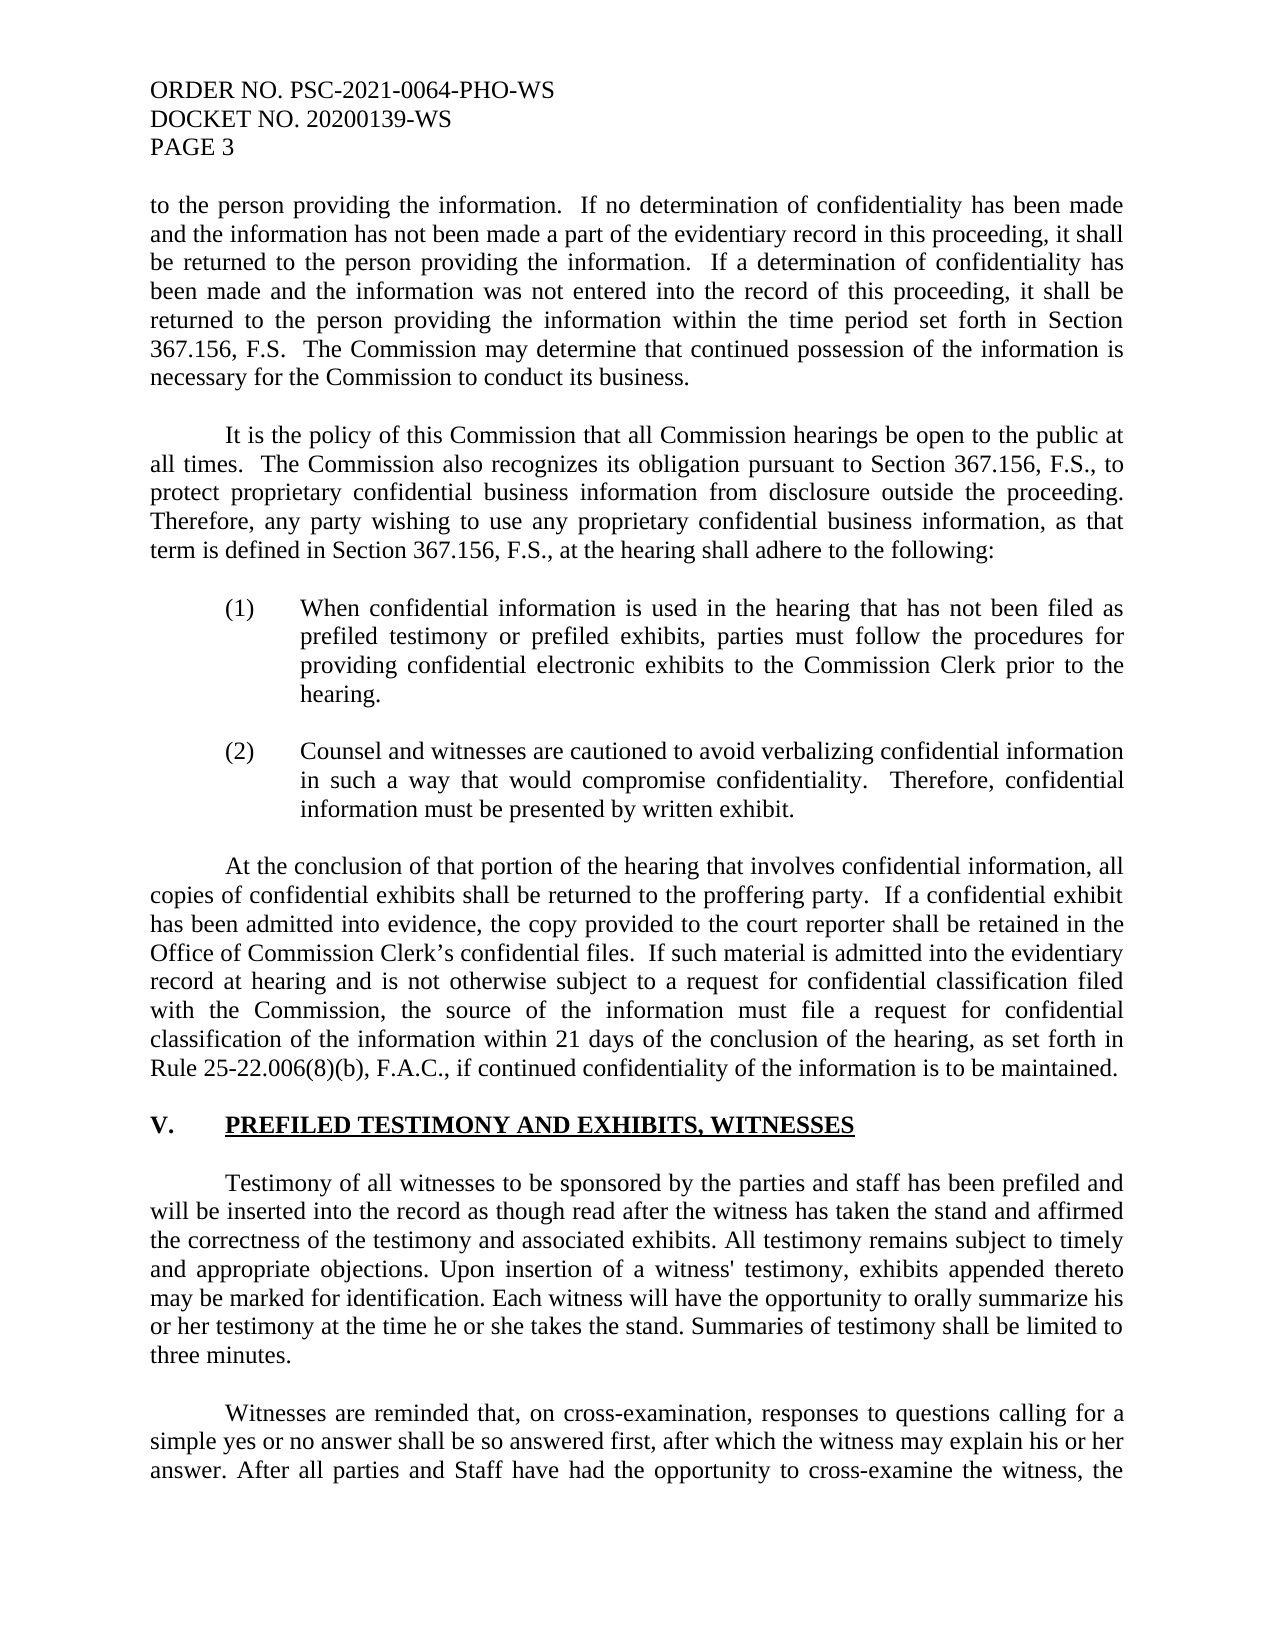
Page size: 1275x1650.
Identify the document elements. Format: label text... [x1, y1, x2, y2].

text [150, 1398, 1125, 1484]
list Counsel and witnesses are cautioned to avoid verbalizing confidential information in such a way that would compromise confidentiality. Therefore, confidential information must be presented by written exhibit. [225, 736, 1125, 823]
text Testimony of all witnesses to be sponsored by the parties and staff has been prefiled and will be inserted into the record as though read after the witness has taken the stand and affirmed the correctness of the testimony and associated exhibits. All testimony remains subject to timely and appropriate objections. Upon insertion of a witness' testimony, exhibits appended thereto may be marked for identification. Each witness will have the opportunity to orally summarize his or her testimony at the time he or she takes the stand. Summaries of testimony shall be limited to three minutes. [150, 1168, 1125, 1369]
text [150, 190, 1125, 391]
text V. PREFILED TESTIMONY AND EXHIBITS, WITNESSES [150, 1110, 1125, 1139]
list It is the policy of this Commission that all Commission hearings be open to the public at all times. The Commission also recognizes its obligation pursuant to Section 367.156, F.S., to protect proprietary confidential business information from disclosure outside the proceeding. Therefore, any party wishing to use any proprietary confidential business information, as that term is defined in Section 367.156, F.S., at the hearing shall adhere to the following: [150, 420, 1125, 564]
list When confidential information is used in the hearing that has not been filed as prefiled testimony or prefiled exhibits, parties must follow the procedures for providing confidential electronic exhibits to the Commission Clerk prior to the hearing. [225, 593, 1125, 708]
list At the conclusion of that portion of the hearing that involves confidential information, all copies of confidential exhibits shall be returned to the proffering party. If a confidential exhibit has been admitted into evidence, the copy provided to the court reporter shall be retained in the Office of Commission Clerk’s confidential files. If such material is admitted into the evidentiary record at hearing and is not otherwise subject to a request for confidential classification filed with the Commission, the source of the information must file a request for confidential classification of the information within 21 days of the conclusion of the hearing, as set forth in Rule 25-22.006(8)(b), F.A.C., if continued confidentiality of the information is to be maintained. [150, 851, 1125, 1081]
